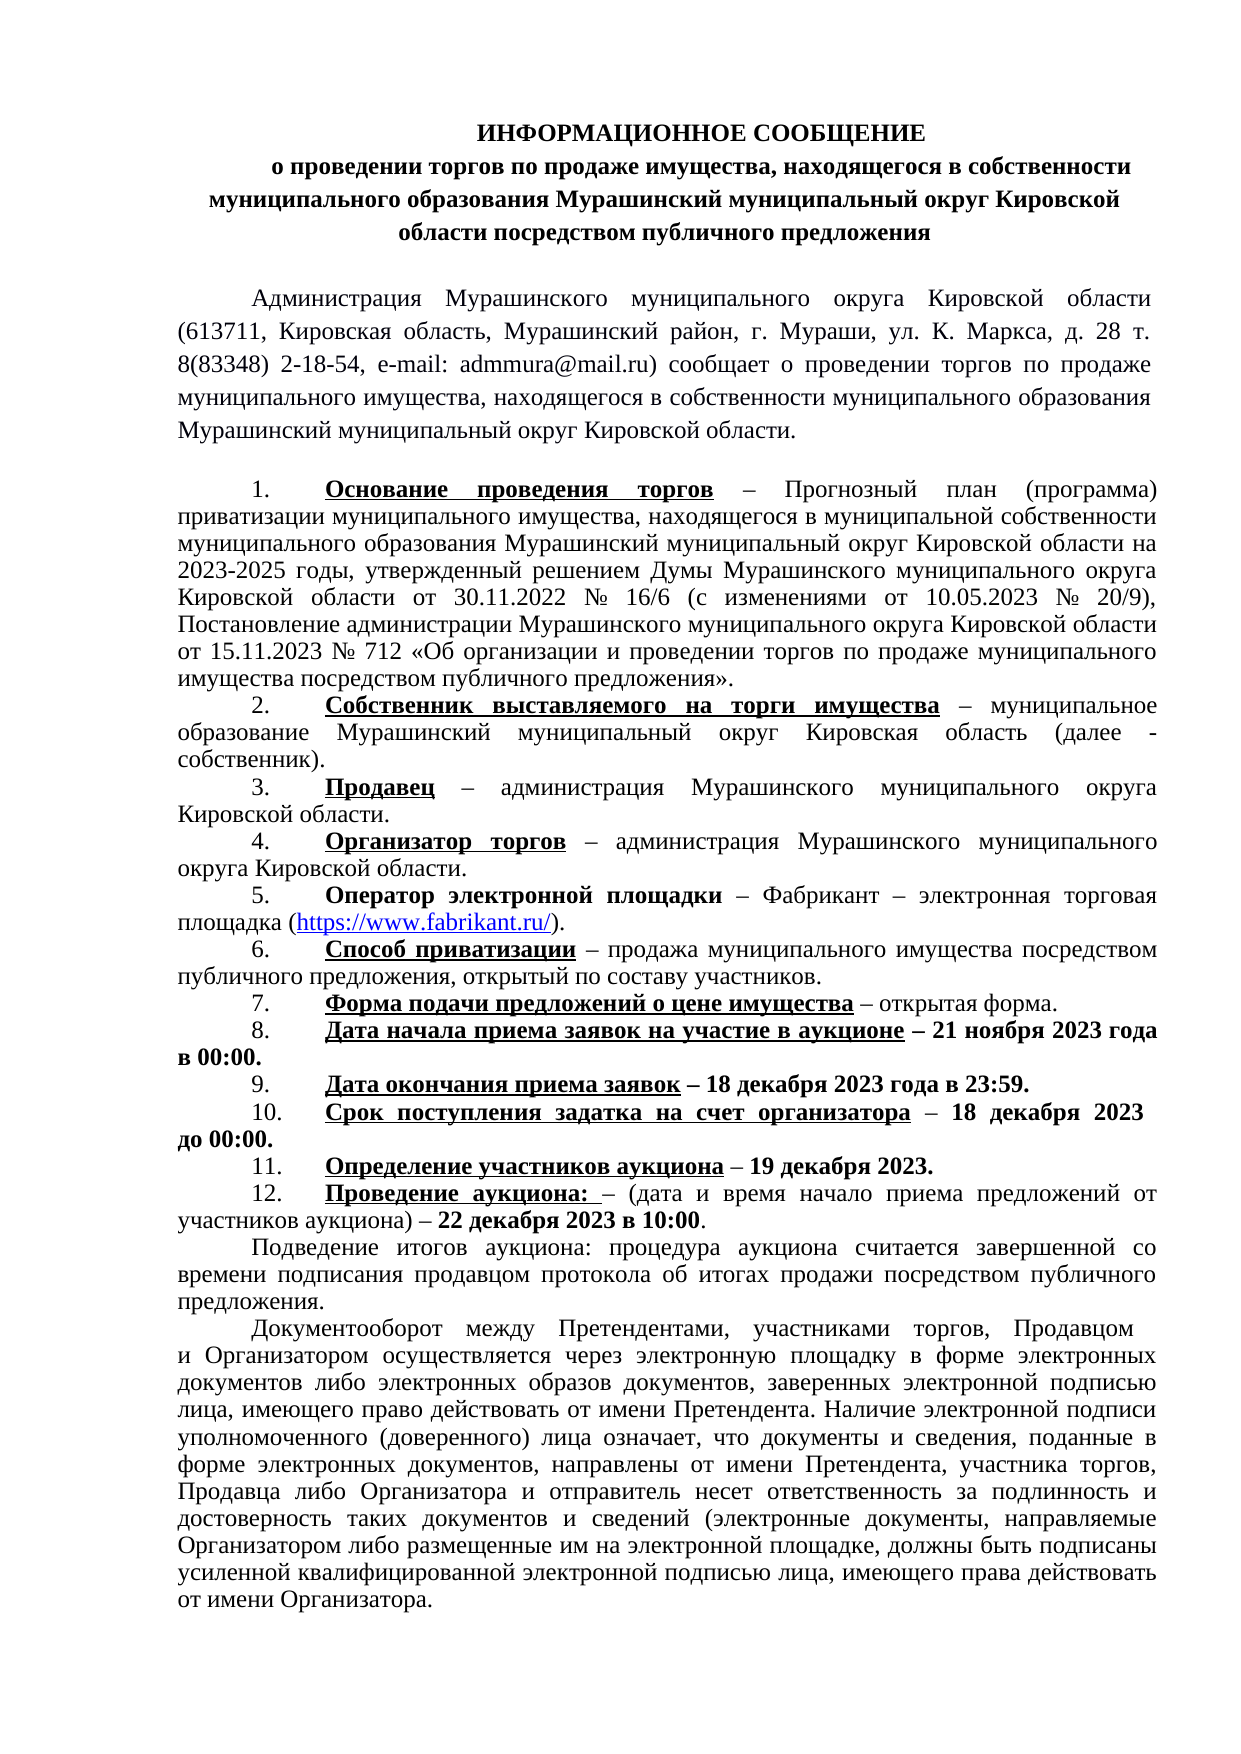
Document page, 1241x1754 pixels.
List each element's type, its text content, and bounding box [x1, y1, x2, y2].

list Форма подачи предложений о цене имущества – открытая форма. [177, 990, 1157, 1017]
list Собственник выставляемого на торги имущества – муниципальное образование Мурашинский муниципальный округ Кировская область (далее - собственник). [177, 692, 1157, 773]
text ИНФОРМАЦИОННОЕ СООБЩЕНИЕ [177, 118, 1152, 147]
list Продавец – администрация Мурашинского муниципального округа Кировской области. [177, 773, 1157, 827]
list Оператор электронной площадки – Фабрикант – электронная торговая площадка (https://www.fabrikant.ru/). [177, 882, 1157, 936]
list Дата окончания приема заявок – 18 декабря 2023 года в 23:59. [177, 1071, 1157, 1098]
list Определение участников аукциона – 19 декабря 2023. [177, 1152, 1157, 1179]
text Администрация Мурашинского муниципального округа Кировской области (613711, Кировская область, Мурашинский район, г. Мураши, ул. К. Маркса, д. 28 т. 8(83348) 2-18-54, e-mail: admmura@mail.ru) сообщает о проведении торгов по продаже муниципального имущества, находящегося в собственности муниципального образования Мурашинский муниципальный округ Кировской области. [177, 283, 1152, 444]
list Способ приватизации – продажа муниципального имущества посредством публичного предложения, открытый по составу участников. [177, 936, 1157, 990]
text Документооборот между Претендентами, участниками торгов, Продавцом и Организатором осуществляется через электронную площадку в форме электронных документов либо электронных образов документов, заверенных электронной подписью лица, имеющего право действовать от имени Претендента. Наличие электронной подписи уполномоченного (доверенного) лица означает, что документы и сведения, поданные в форме электронных документов, направлены от имени Претендента, участника торгов, Продавца либо Организатора и отправитель несет ответственность за подлинность и достоверность таких документов и сведений (электронные документы, направляемые Организатором либо размещенные им на электронной площадке, должны быть подписаны усиленной квалифицированной электронной подписью лица, имеющего права действовать от имени Организатора. [177, 1315, 1157, 1613]
list Дата начала приема заявок на участие в аукционе – 21 ноября 2023 года в 00:00. [177, 1017, 1157, 1071]
list Проведение аукциона: – (дата и время начало приема предложений от участников аукциона) – 22 декабря 2023 в 10:00. [177, 1179, 1157, 1234]
text Подведение итогов аукциона: процедура аукциона считается завершенной со времени подписания продавцом протокола об итогах продажи посредством публичного предложения. [177, 1234, 1157, 1315]
list Организатор торгов – администрация Мурашинского муниципального округа Кировской области. [177, 827, 1157, 882]
list Срок поступления задатка на счет организатора – 18 декабря 2023 до 00:00. [177, 1098, 1157, 1152]
list Основание проведения торгов – Прогнозный план (программа) приватизации муниципального имущества, находящегося в муниципальной собственности муниципального образования Мурашинский муниципальный округ Кировской области на 2023-2025 годы, утвержденный решением Думы Мурашинского муниципального округа Кировской области от 30.11.2022 № 16/6 (с изменениями от 10.05.2023 № 20/9), Постановление администрации Мурашинского муниципального округа Кировской области от 15.11.2023 № 712 «Об организации и проведении торгов по продаже муниципального имущества посредством публичного предложения». [177, 475, 1157, 692]
text о проведении торгов по продаже имущества, находящегося в собственности муниципального образования Мурашинский муниципальный округ Кировской области посредством публичного предложения [177, 151, 1152, 246]
